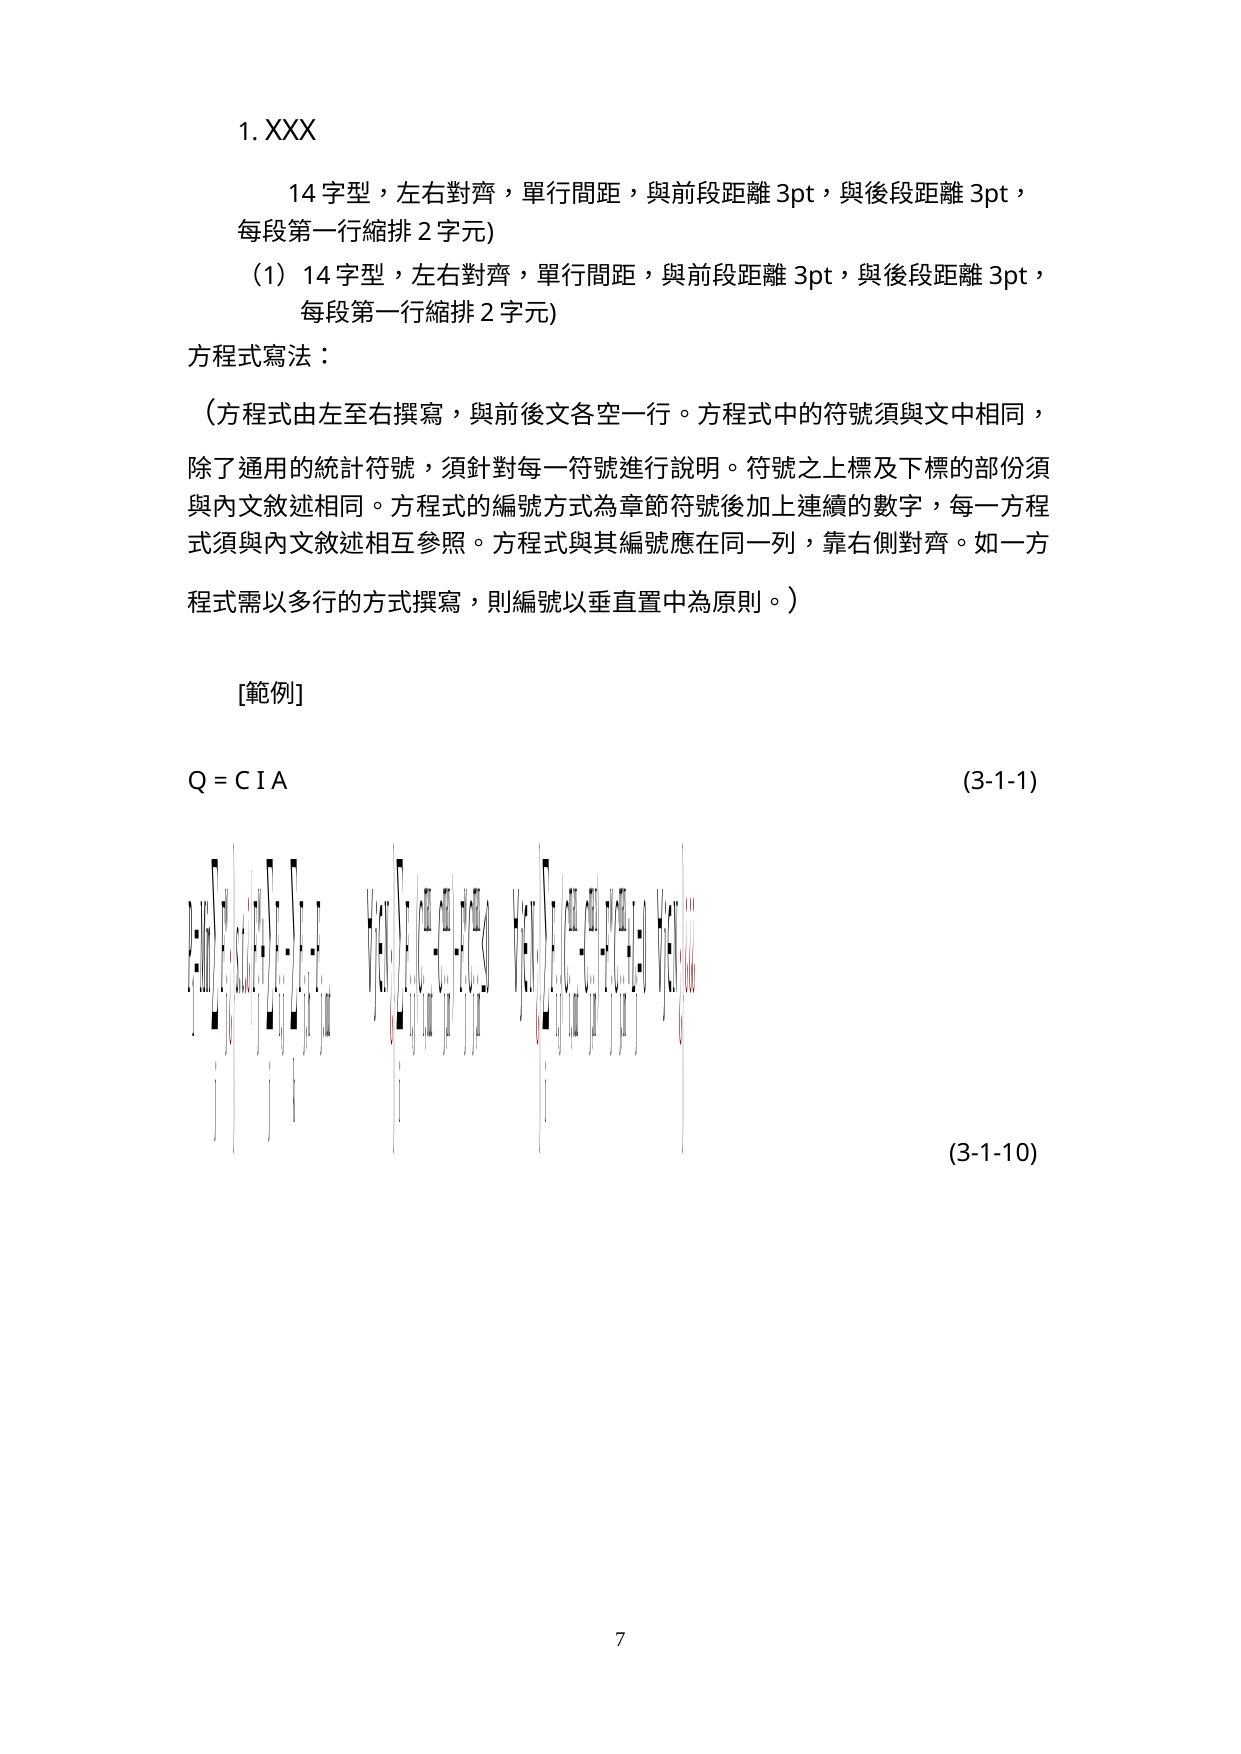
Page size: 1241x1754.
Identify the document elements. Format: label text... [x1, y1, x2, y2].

text 1. XXX [237, 92, 1053, 167]
text （方程式由左至右撰寫，與前後文各空一行。方程式中的符號須與文中相同，除了通用的統計符號，須針對每一符號進行說明。符號之上標及下標的部份須與內文敘述相同。方程式的編號方式為章節符號後加上連續的數字，每一方程式須與內文敘述相互參照。方程式與其編號應在同一列，靠右側對齊。如一方程式需以多行的方式撰寫，則編號以垂直置中為原則。） [187, 373, 1053, 636]
text [範例] [237, 673, 1053, 711]
text Q = C I A () [187, 761, 1053, 798]
text 方程式寫法： [187, 336, 1053, 373]
text () [187, 836, 1053, 1173]
text （1）14字型，左右對齊，單行間距，與前段距離3pt，與後段距離3pt，每段第一行縮排2字元) [237, 254, 1053, 329]
text 14字型，左右對齊，單行間距，與前段距離，與後段距離，每段第一行縮排2字元) [237, 173, 1053, 248]
